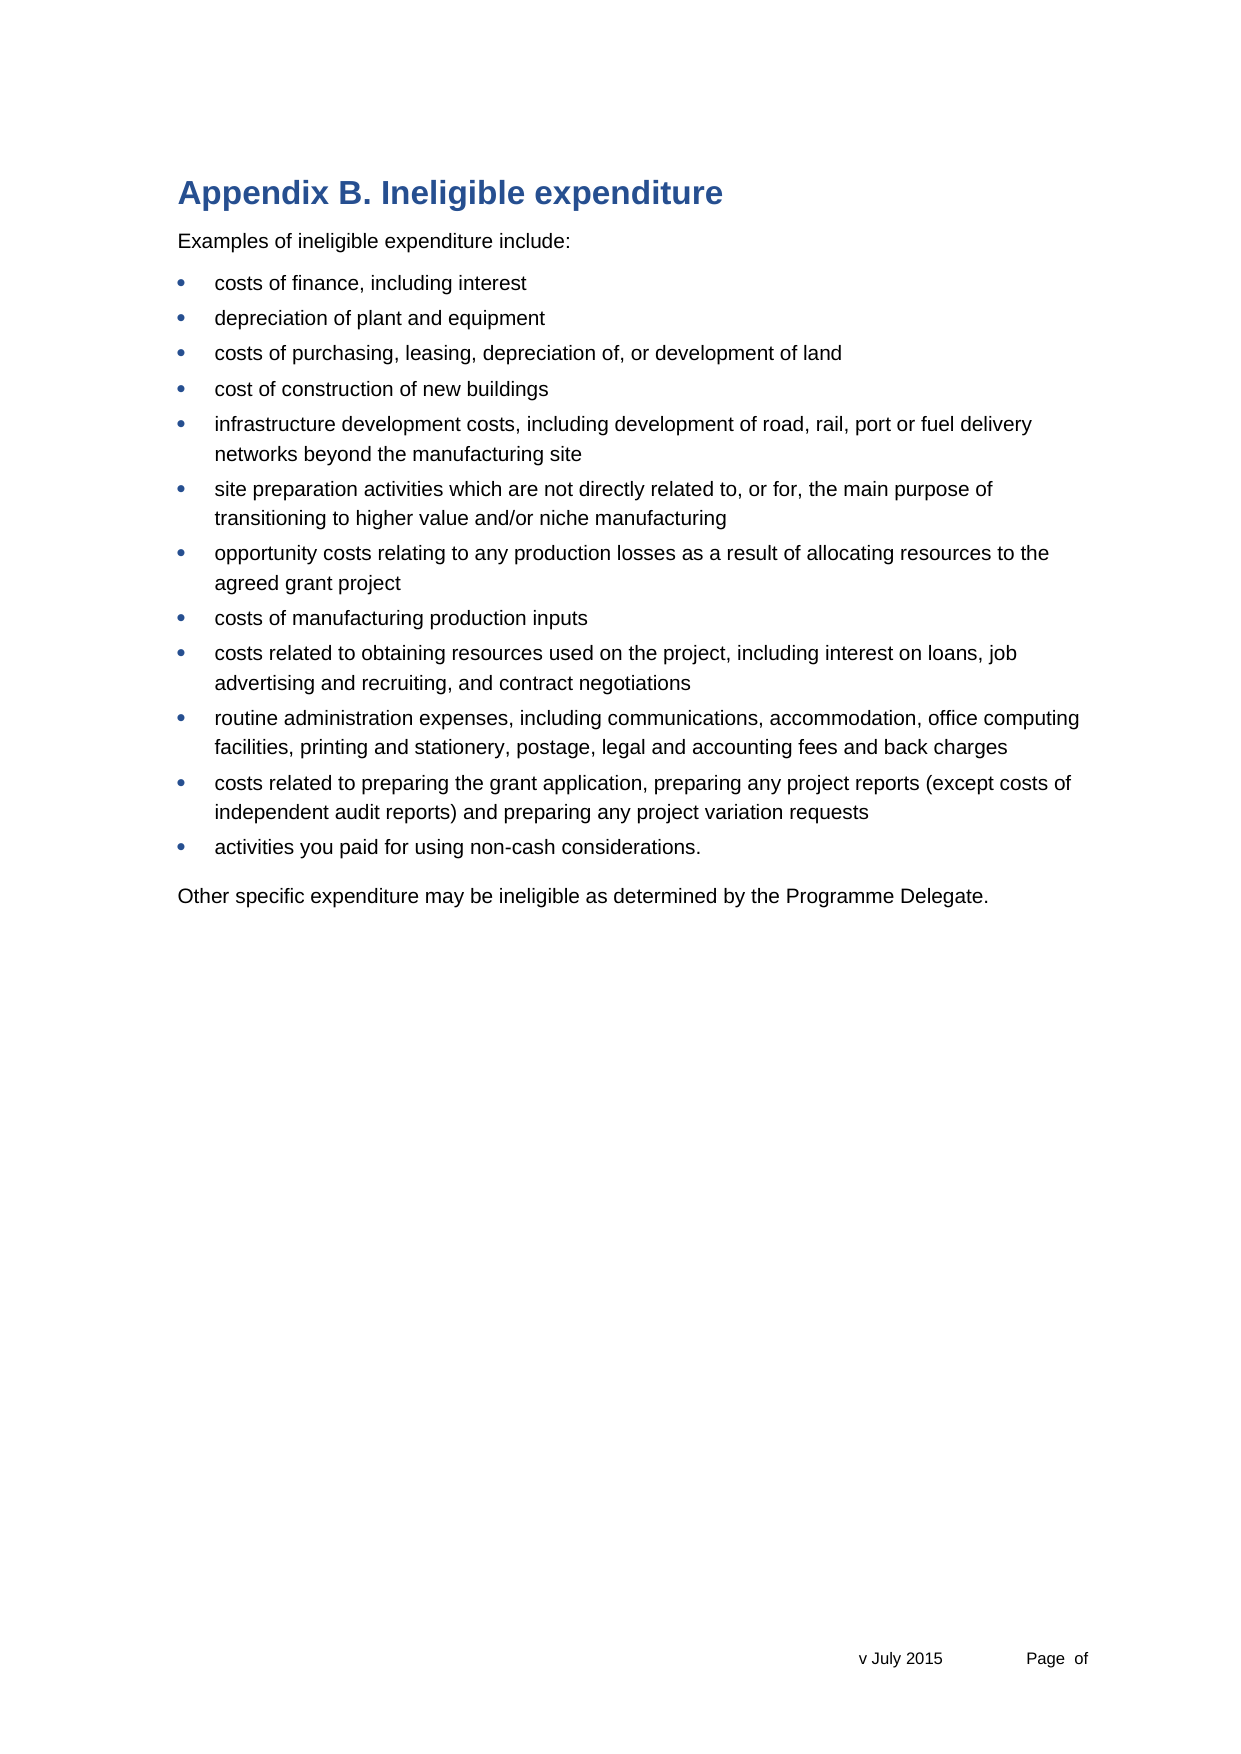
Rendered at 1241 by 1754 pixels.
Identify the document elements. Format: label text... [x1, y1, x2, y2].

list opportunity costs relating to any production losses as a result of allocating resources to the agreed grant project [177, 536, 1092, 594]
list cost of construction of new buildings [177, 372, 1092, 401]
list costs related to obtaining resources used on the project, including interest on loans, job advertising and recruiting, and contract negotiations [177, 636, 1092, 694]
list costs of finance, including interest [177, 265, 1092, 294]
list activities you paid for using non-cash considerations. [177, 830, 1092, 859]
text Other specific expenditure may be ineligible as determined by the Programme Delegate. [177, 880, 1092, 909]
subtitle Appendix B. Ineligible expenditure [177, 173, 1092, 211]
list routine administration expenses, including communications, accommodation, office computing facilities, printing and stationery, postage, legal and accounting fees and back charges [177, 701, 1092, 759]
list costs related to preparing the grant application, preparing any project reports (except costs of independent audit reports) and preparing any project variation requests [177, 765, 1092, 824]
list costs of purchasing, leasing, depreciation of, or development of land [177, 336, 1092, 365]
list infrastructure development costs, including development of road, rail, port or fuel delivery networks beyond the manufacturing site [177, 407, 1092, 465]
list costs of manufacturing production inputs [177, 601, 1092, 630]
list depreciation of plant and equipment [177, 301, 1092, 330]
text Examples of ineligible expenditure include: [177, 224, 1092, 253]
list site preparation activities which are not directly related to, or for, the main purpose of transitioning to higher value and/or niche manufacturing [177, 472, 1092, 530]
